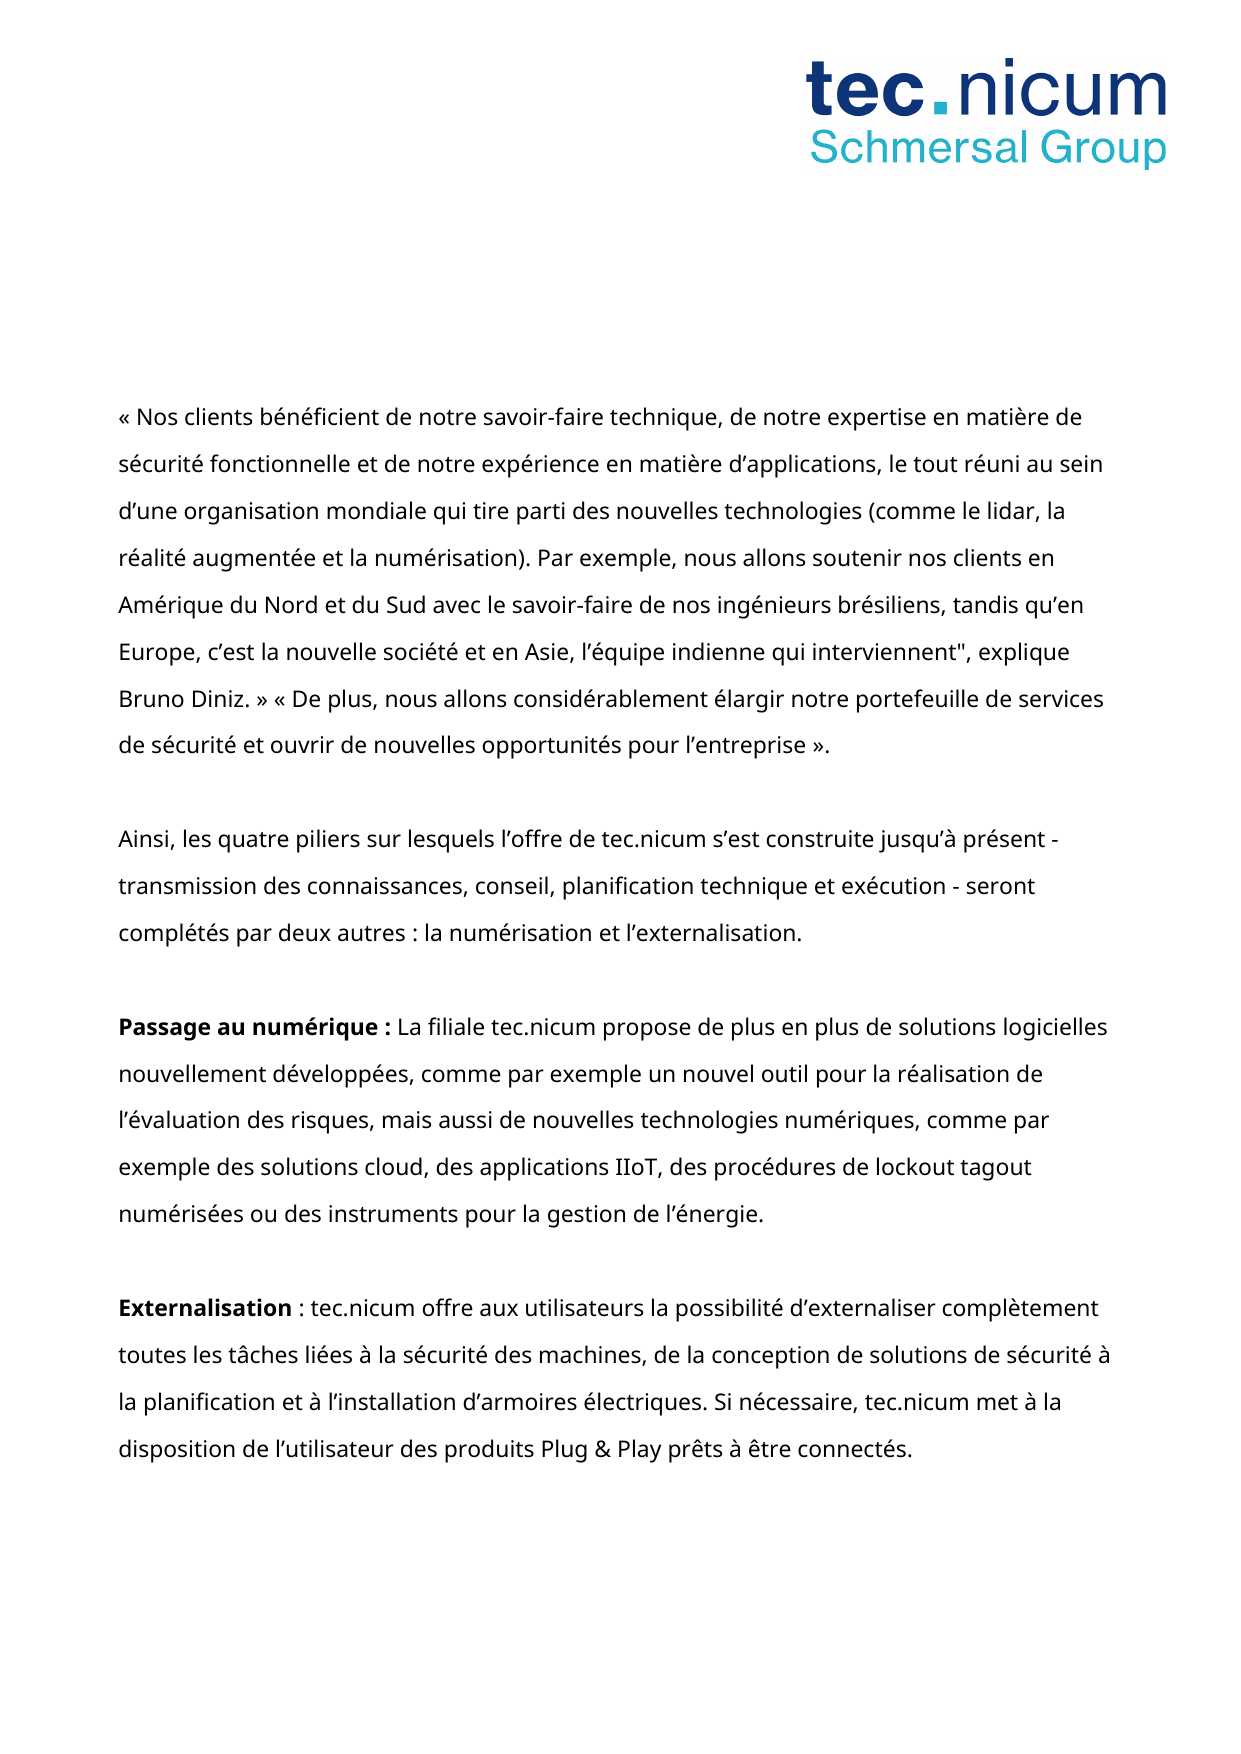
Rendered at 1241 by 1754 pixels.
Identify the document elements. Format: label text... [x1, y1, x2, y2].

text Externalisation : tec.nicum offre aux utilisateurs la possibilité d’externaliser complètement toutes les tâches liées à la sécurité des machines, de la conception de solutions de sécurité à la planification et à l’installation d’armoires électriques. Si nécessaire, tec.nicum met à la disposition de l’utilisateur des produits Plug & Play prêts à être connectés. [118, 1292, 1122, 1464]
text Passage au numérique : La filiale tec.nicum propose de plus en plus de solutions logicielles nouvellement développées, comme par exemple un nouvel outil pour la réalisation de l’évaluation des risques, mais aussi de nouvelles technologies numériques, comme par exemple des solutions cloud, des applications IIoT, des procédures de lockout tagout numérisées ou des instruments pour la gestion de l’énergie. [118, 1011, 1122, 1229]
picture [806, 58, 1166, 170]
text « Nos clients bénéficient de notre savoir-faire technique, de notre expertise en matière de sécurité fonctionnelle et de notre expérience en matière d’applications, le tout réuni au sein d’une organisation mondiale qui tire parti des nouvelles technologies (comme le lidar, la réalité augmentée et la numérisation). Par exemple, nous allons soutenir nos clients en Amérique du Nord et du Sud avec le savoir-faire de nos ingénieurs brésiliens, tandis qu’en Europe, c’est la nouvelle société et en Asie, l’équipe indienne qui interviennent", explique Bruno Diniz. » « De plus, nous allons considérablement élargir notre portefeuille de services de sécurité et ouvrir de nouvelles opportunités pour l’entreprise ». [118, 401, 1122, 761]
text Ainsi, les quatre piliers sur lesquels l’offre de tec.nicum s’est construite jusqu’à présent - transmission des connaissances, conseil, planification technique et exécution - seront complétés par deux autres : la numérisation et l’externalisation. [118, 823, 1122, 948]
